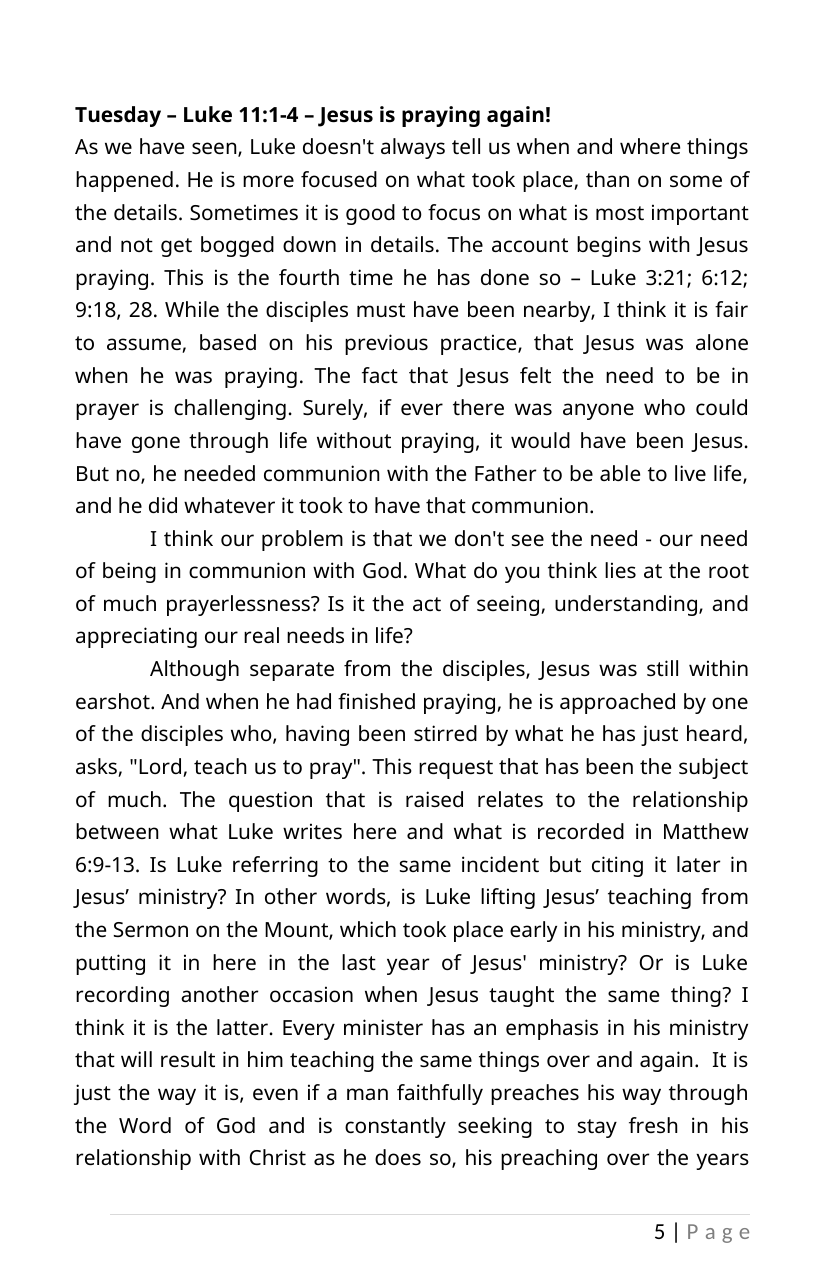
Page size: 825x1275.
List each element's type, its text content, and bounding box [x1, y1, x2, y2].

text Tuesday – Luke 11:1-4 – Jesus is praying again! [75, 100, 750, 128]
text I think our problem is that we don't see the need - our need of being in communion with God. What do you think lies at the root of much prayerlessness? Is it the act of seeing, understanding, and appreciating our real needs in life? [75, 524, 750, 650]
text As we have seen, Luke doesn't always tell us when and where things happened. He is more focused on what took place, than on some of the details. Sometimes it is good to focus on what is most important and not get bogged down in details. The account begins with Jesus praying. This is the fourth time he has done so – Luke 3:21; 6:12; 9:18, 28. While the disciples must have been nearby, I think it is fair to assume, based on his previous practice, that Jesus was alone when he was praying. The fact that Jesus felt the need to be in prayer is challenging. Surely, if ever there was anyone who could have gone through life without praying, it would have been Jesus. But no, he needed communion with the Father to be able to live life, and he did whatever it took to have that communion. [75, 133, 750, 520]
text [75, 654, 750, 1172]
